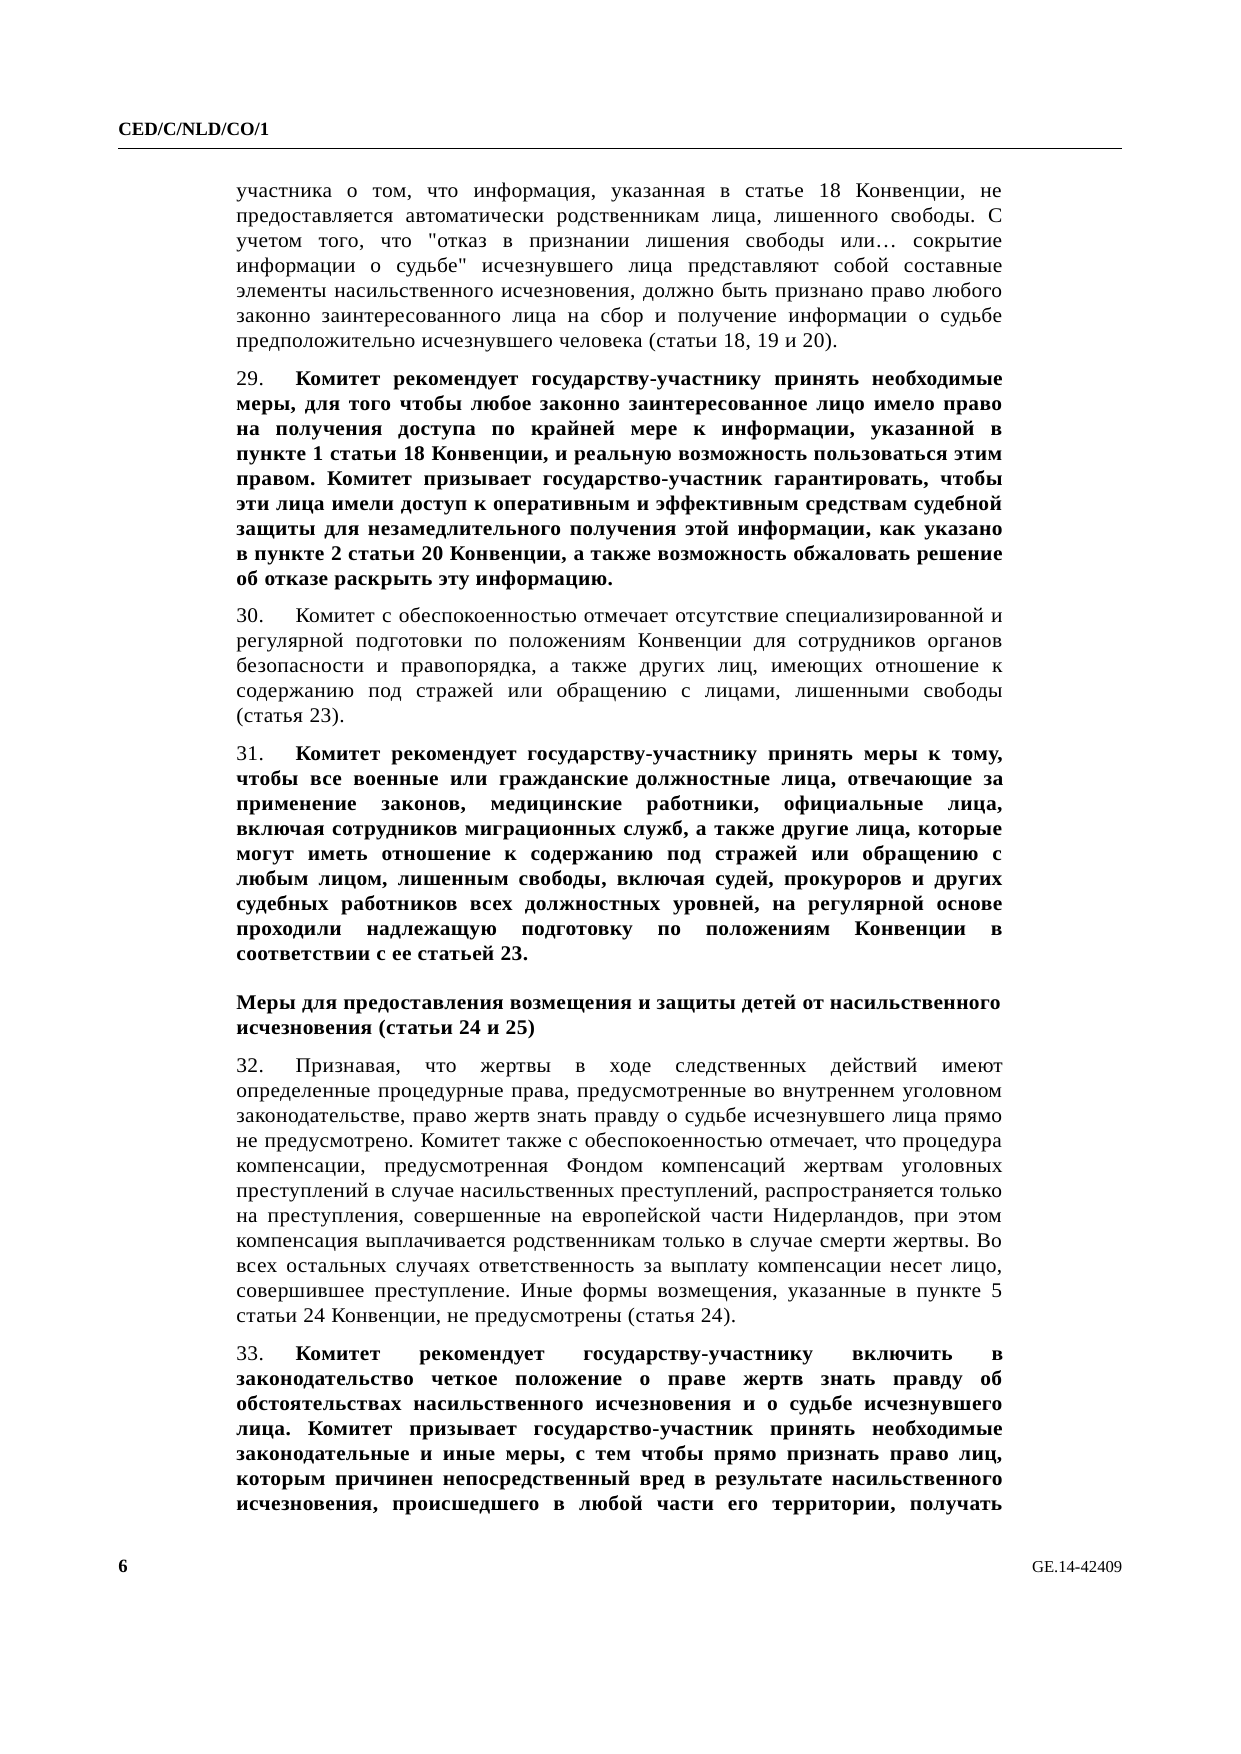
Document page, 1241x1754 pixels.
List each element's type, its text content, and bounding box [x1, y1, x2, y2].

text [236, 1340, 1004, 1515]
text 31. Комитет рекомендует государству-участнику принять меры к тому, чтобы все военные или гражданские должностные лица, отвечающие за применение законов, медицинские работники, официальные лица, включая сотрудников миграционных служб, а также другие лица, которые могут иметь отношение к содержанию под стражей или обращению с любым лицом, лишенным свободы, включая судей, прокуроров и других судебных работников всех должностных уровней, на регулярной основе проходили надлежащую подготовку по положениям Конвенции в соответствии с ее статьей 23. [236, 740, 1004, 965]
text 32. Признавая, что жертвы в ходе следственных действий имеют определенные процедурные права, предусмотренные во внутреннем уголовном законодательстве, право жертв знать правду о судьбе исчезнувшего лица прямо не предусмотрено. Комитет также с обеспокоенностью отмечает, что процедура компенсации, предусмотренная Фондом компенсаций жертвам уголовных преступлений в случае насильственных преступлений, распространяется только на преступления, совершенные на европейской части Нидерландов, при этом компенсация выплачивается родственникам только в случае смерти жертвы. Во всех остальных случаях ответственность за выплату компенсации несет лицо, совершившее преступление. Иные формы возмещения, указанные в пункте 5 статьи 24 Конвенции, не предусмотрены (статья 24). [236, 1052, 1004, 1327]
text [236, 177, 1004, 352]
text 29. Комитет рекомендует государству-участнику принять необходимые меры, для того чтобы любое законно заинтересованное лицо имело право на получения доступа по крайней мере к информации, указанной в пункте 1 статьи 18 Конвенции, и реальную возможность пользоваться этим правом. Комитет призывает государство-участник гарантировать, чтобы эти лица имели доступ к оперативным и эффективным средствам судебной защиты для незамедлительного получения этой информации, как указано в пункте 2 статьи 20 Конвенции, а также возможность обжаловать решение об отказе раскрыть эту информацию. [236, 365, 1004, 590]
text 30. Комитет с обеспокоенностью отмечает отсутствие специализированной и регулярной подготовки по положениям Конвенции для сотрудников органов безопасности и правопорядка, а также других лиц, имеющих отношение к содержанию под стражей или обращению с лицами, лишенными свободы (статья 23). [236, 602, 1004, 727]
text Меры для предоставления возмещения и защиты детей от насильственного исчезновения (статьи 24 и 25) [118, 990, 1004, 1040]
